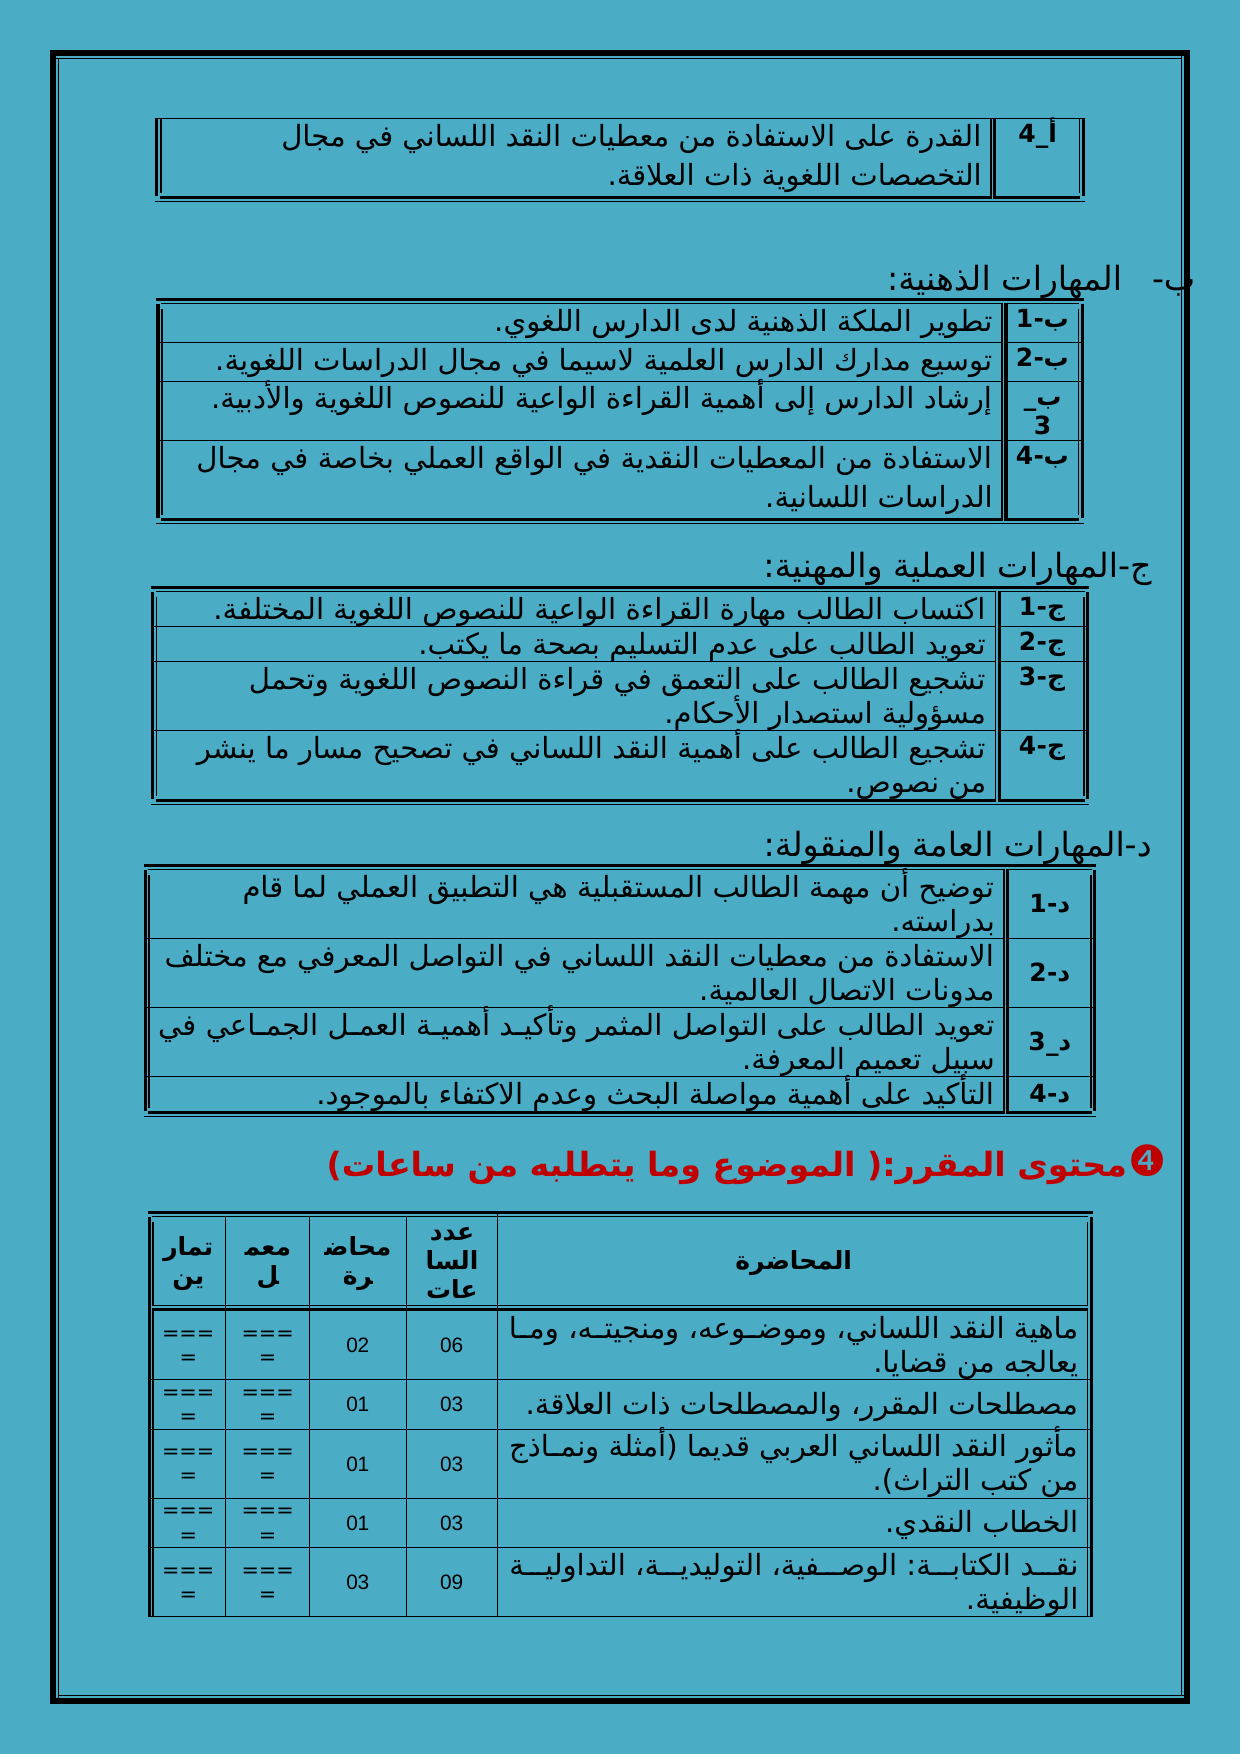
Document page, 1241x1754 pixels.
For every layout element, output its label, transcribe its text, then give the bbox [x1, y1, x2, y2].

list محتوى المقرر:( الموضوع وما يتطلبه من ساعات) [118, 1146, 1167, 1186]
table_cell ==== [154, 1430, 225, 1497]
table_cell 03 [407, 1430, 497, 1497]
table_cell ماهية النقد اللساني، وموضوعه، ومنجيته، وما يعالجه من قضايا. [498, 1311, 1087, 1379]
table_header محاضرة [310, 1217, 406, 1305]
table_cell 03 [310, 1548, 406, 1616]
table_cell ==== [154, 1311, 225, 1379]
table_cell أ_4 [996, 119, 1082, 196]
table_header د-1 [1006, 867, 1093, 938]
table_cell نقد الكتابة: الوصفية، التوليدية، التداولية الوظيفية. [498, 1548, 1087, 1616]
table_cell الاستفادة من معطيات النقد اللساني في التواصل المعرفي مع مختلف مدونات الاتصال العالمية. [150, 939, 1003, 1007]
table_cell ==== [226, 1499, 309, 1547]
table_cell د-4 [1009, 1077, 1093, 1111]
table_cell 06 [407, 1311, 497, 1379]
list المهارات الذهنية: [118, 259, 1152, 298]
table_cell ب_3 [1008, 382, 1078, 440]
table_cell ب-4 [1008, 441, 1081, 518]
table_header عدد الساعات [407, 1217, 497, 1305]
table_cell ج-2 [1001, 627, 1083, 661]
table_cell توسيع مدارك الدارس العلمية لاسيما في مجال الدراسات اللغوية. [163, 343, 1001, 381]
table_header ج-1 [998, 589, 1086, 626]
table_cell القدرة على الاستفادة من معطيات النقد اللساني في مجال التخصصات اللغوية ذات العلاقة. [158, 119, 990, 196]
table_cell ==== [226, 1548, 309, 1616]
table_cell 03 [407, 1499, 497, 1547]
table_cell 01 [310, 1499, 406, 1547]
table_cell الاستفادة من المعطيات النقدية في الواقع العملي بخاصة في مجال الدراسات اللسانية. [160, 441, 1001, 518]
table_cell 01 [310, 1430, 406, 1497]
table_cell الخطاب النقدي. [498, 1499, 1087, 1547]
table_cell تعويد الطالب على عدم التسليم بصحة ما يكتب. [157, 627, 995, 661]
table_cell ==== [226, 1430, 309, 1497]
table_cell مصطلحات المقرر، والمصطلحات ذات العلاقة. [498, 1380, 1087, 1428]
table_header المحاضرة [498, 1214, 1089, 1305]
table_cell تعويد الطالب على التواصل المثمر وتأكيد أهمية العمل الجماعي في سبيل تعميم المعرفة. [150, 1008, 1003, 1076]
list ج-المهارات العملية والمهنية: [118, 547, 1152, 586]
table_cell 02 [310, 1311, 406, 1379]
table_cell ب-2 [1008, 343, 1078, 381]
list د-المهارات العامة والمنقولة: [118, 825, 1152, 864]
table_cell ==== [154, 1499, 225, 1547]
table_cell ==== [226, 1311, 309, 1379]
table_cell إرشاد الدارس إلى أهمية القراءة الواعية للنصوص اللغوية والأدبية. [163, 382, 1001, 440]
table_cell د_3 [1009, 1008, 1090, 1076]
table_header ب-1 [1004, 301, 1081, 342]
table_cell تشجيع الطالب على أهمية النقد اللساني في تصحيح مسار ما ينشر من نصوص. [154, 731, 995, 799]
table_header معمل [226, 1217, 309, 1305]
table_header اكتساب الطالب مهارة القراءة الواعية للنصوص اللغوية المختلفة. [154, 589, 998, 626]
table_cell تشجيع الطالب على التعمق في قراءة النصوص اللغوية وتحمل مسؤولية استصدار الأحكام. [157, 662, 995, 730]
table_header تطوير الملكة الذهنية لدى الدارس اللغوي. [160, 301, 1004, 342]
table_cell ==== [154, 1380, 225, 1428]
table_cell ج-3 [1001, 662, 1083, 730]
table_header توضيح أن مهمة الطالب المستقبلية هي التطبيق العملي لما قام بدراسته. [147, 867, 1006, 938]
table_cell د-2 [1009, 939, 1090, 1007]
table_cell ==== [226, 1380, 309, 1428]
table_cell ج-4 [1001, 731, 1086, 799]
table_header تمارين [151, 1214, 226, 1305]
table_cell ==== [154, 1548, 225, 1616]
table_cell 09 [407, 1548, 497, 1616]
table_cell 03 [407, 1380, 497, 1428]
table_cell التأكيد على أهمية مواصلة البحث وعدم الاكتفاء بالموجود. [147, 1077, 1003, 1111]
table_cell 01 [310, 1380, 406, 1428]
table_cell مأثور النقد اللساني العربي قديما (أمثلة ونماذج من كتب التراث). [498, 1430, 1087, 1497]
